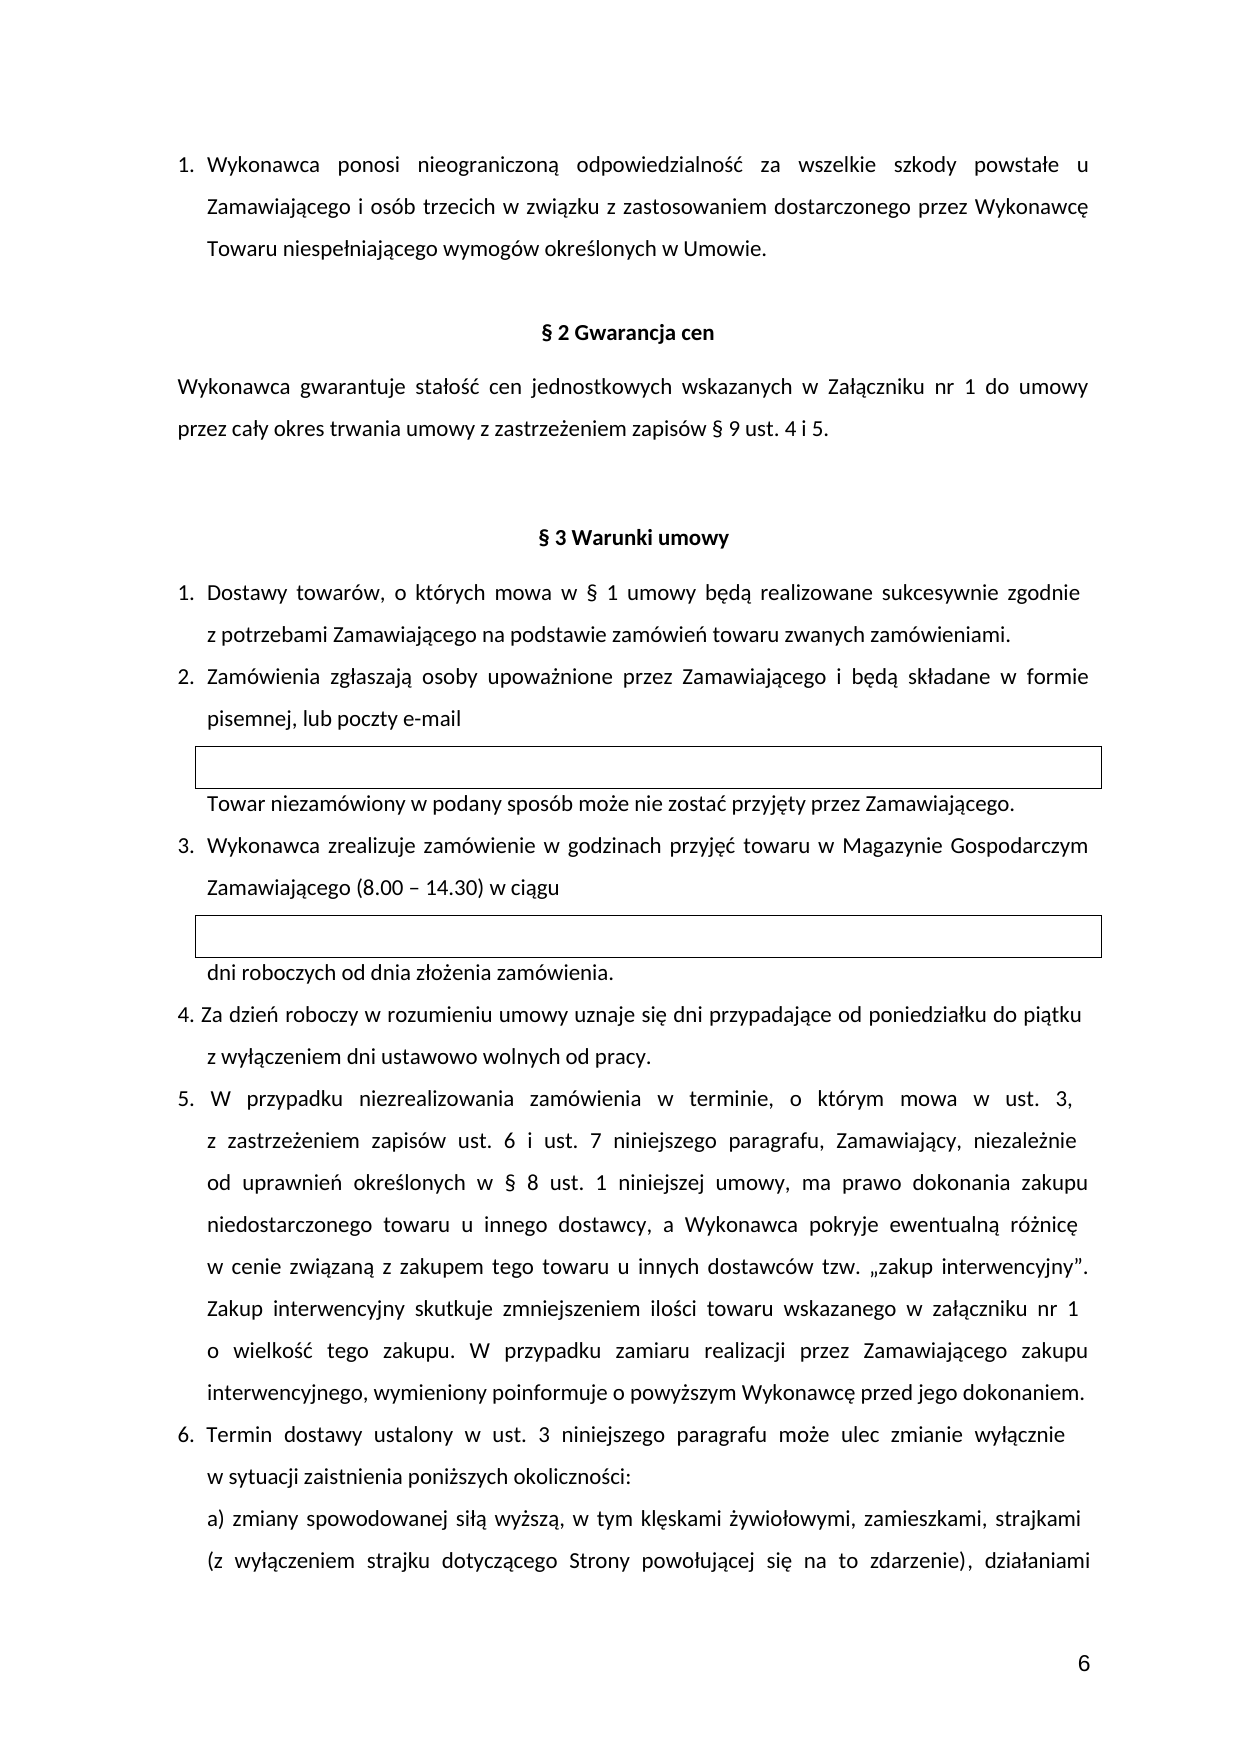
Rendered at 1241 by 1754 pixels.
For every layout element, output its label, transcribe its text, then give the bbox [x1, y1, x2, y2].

text 4. Za dzień roboczy w rozumieniu umowy uznaje się dni przypadające od poniedziałku do piątku z wyłączeniem dni ustawowo wolnych od pracy. [177, 1000, 1090, 1070]
text § 3 Warunki umowy [177, 523, 1090, 551]
text Towar niezamówiony w podany sposób może nie zostać przyjęty przez Zamawiającego. [207, 789, 1090, 817]
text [207, 1504, 1090, 1574]
text dni roboczych od dnia złożenia zamówienia. [207, 958, 1090, 986]
text Wykonawca gwarantuje stałość cen jednostkowych wskazanych w Załączniku nr 1 do umowy przez cały okres trwania umowy z zastrzeżeniem zapisów § 9 ust. 4 i 5. [177, 372, 1090, 442]
table_header [196, 747, 1101, 788]
text 6. Termin dostawy ustalony w ust. 3 niniejszego paragrafu może ulec zmianie wyłącznie w sytuacji zaistnienia poniższych okoliczności: [177, 1420, 1090, 1490]
list Zamówienia zgłaszają osoby upoważnione przez Zamawiającego i będą składane w formie pisemnej, lub poczty e-mail [177, 662, 1090, 732]
list Wykonawca ponosi nieograniczoną odpowiedzialność za wszelkie szkody powstałe u Zamawiającego i osób trzecich w związku z zastosowaniem dostarczonego przez Wykonawcę Towaru niespełniającego wymogów określonych w Umowie. [177, 150, 1090, 262]
text § 2 Gwarancja cen [166, 318, 1090, 346]
list Wykonawca zrealizuje zamówienie w godzinach przyjęć towaru w Magazynie Gospodarczym Zamawiającego (8.00 – 14.30) w ciągu [177, 831, 1090, 901]
list Dostawy towarów, o których mowa w § 1 umowy będą realizowane sukcesywnie zgodnie z potrzebami Zamawiającego na podstawie zamówień towaru zwanych zamówieniami. [177, 578, 1090, 648]
table_header [196, 916, 1101, 957]
text 5. W przypadku niezrealizowania zamówienia w terminie, o którym mowa w ust. 3, z zastrzeżeniem zapisów ust. 6 i ust. 7 niniejszego paragrafu, Zamawiający, niezależnie od uprawnień określonych w § 8 ust. 1 niniejszej umowy, ma prawo dokonania zakupu niedostarczonego towaru u innego dostawcy, a Wykonawca pokryje ewentualną różnicę w cenie związaną z zakupem tego towaru u innych dostawców tzw. „zakup interwencyjny”. Zakup interwencyjny skutkuje zmniejszeniem ilości towaru wskazanego w załączniku nr 1 o wielkość tego zakupu. W przypadku zamiaru realizacji przez Zamawiającego zakupu interwencyjnego, wymieniony poinformuje o powyższym Wykonawcę przed jego dokonaniem. [177, 1084, 1090, 1406]
